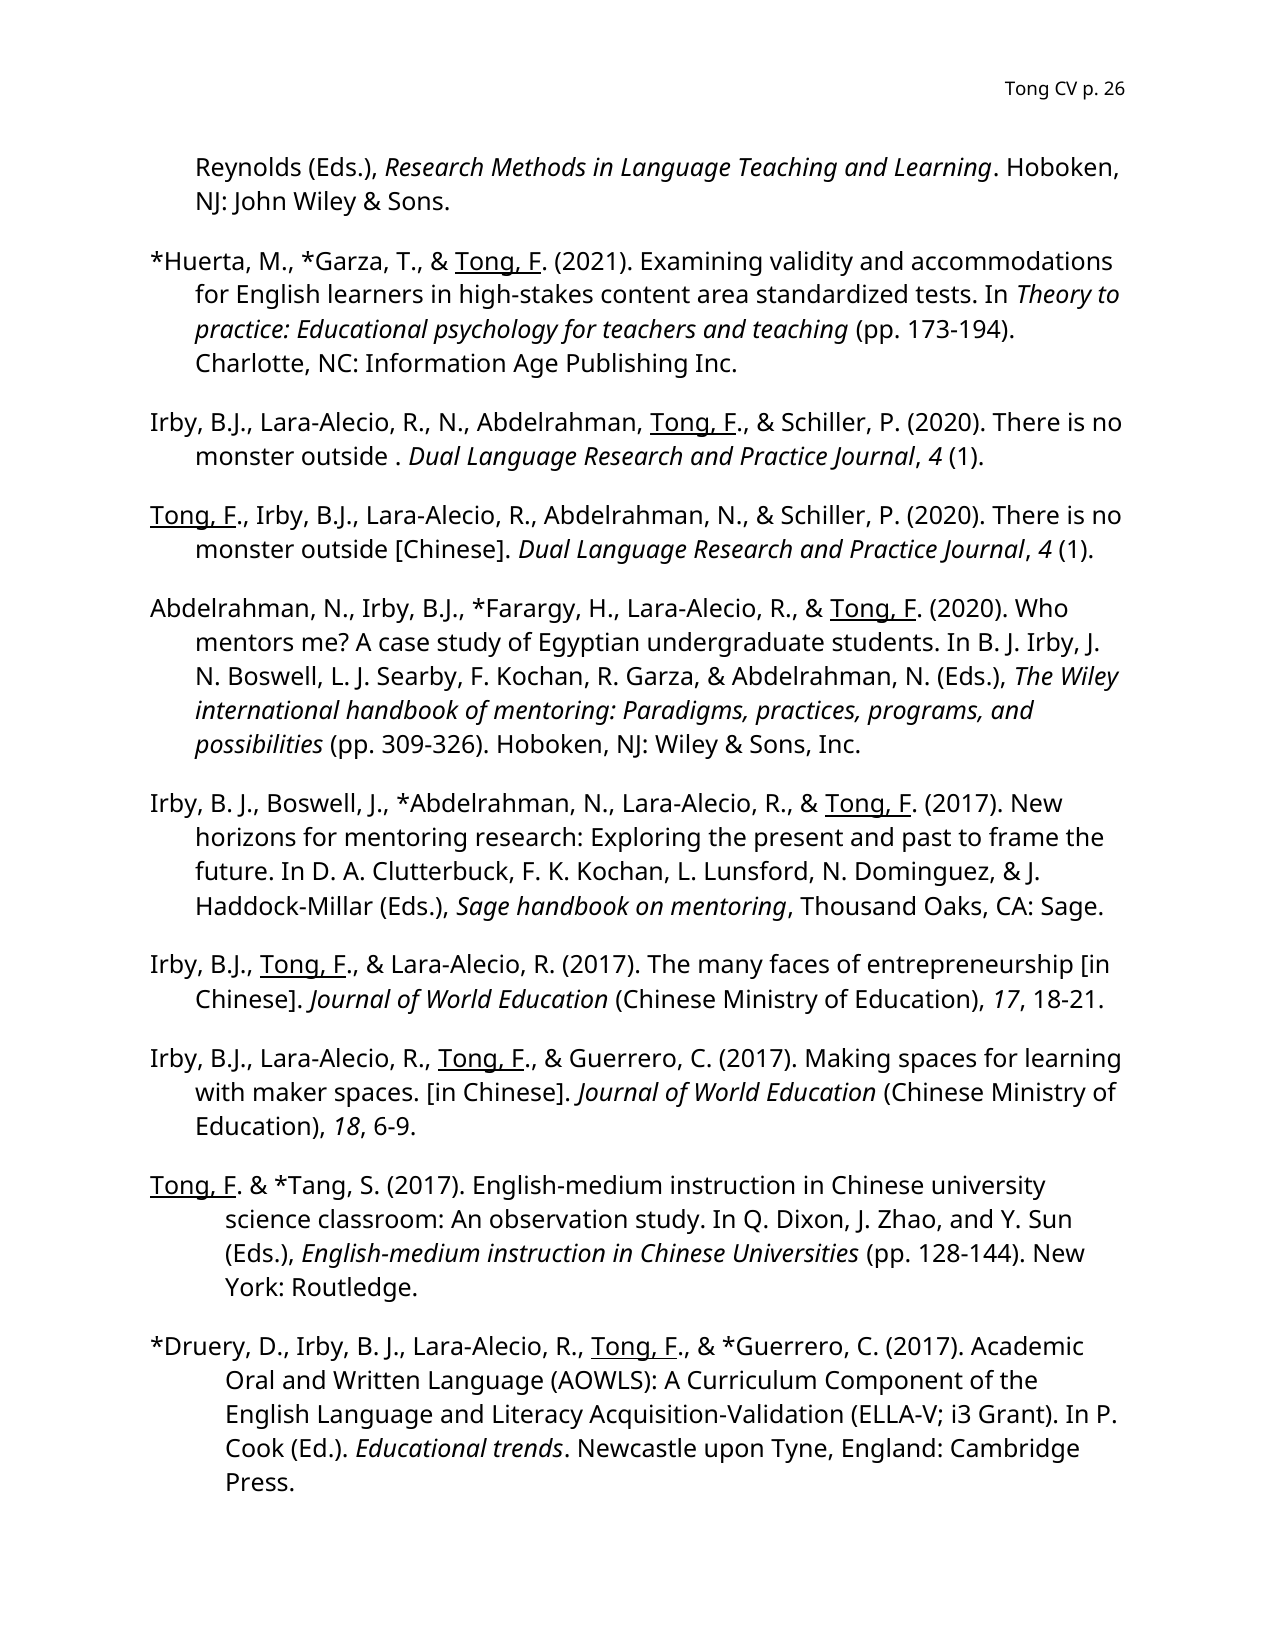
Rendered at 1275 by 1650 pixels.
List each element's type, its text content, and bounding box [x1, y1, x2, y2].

text Irby, B.J., Tong, F., & Lara-Alecio, R. (2017). The many faces of entrepreneurship [in Chinese]. Journal of World Education (Chinese Ministry of Education), 17, 18-21. [150, 947, 1125, 1015]
text Tong, F. & *Tang, S. (2017). English-medium instruction in Chinese university science classroom: An observation study. In Q. Dixon, J. Zhao, and Y. Sun (Eds.), English-medium instruction in Chinese Universities (pp. 128-144). New York: Routledge. [150, 1167, 1125, 1304]
text Irby, B.J., Lara-Alecio, R., Tong, F., & Guerrero, C. (2017). Making spaces for learning with maker spaces. [in Chinese]. Journal of World Education (Chinese Ministry of Education), 18, 6-9. [150, 1040, 1125, 1142]
text Irby, B.J., Lara-Alecio, R., N., Abdelrahman, Tong, F., & Schiller, P. (2020). There is no monster outside . Dual Language Research and Practice Journal, 4 (1). [150, 404, 1125, 472]
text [150, 150, 1125, 218]
text *Huerta, M., *Garza, T., & Tong, F. (2021). Examining validity and accommodations for English learners in high-stakes content area standardized tests. In Theory to practice: Educational psychology for teachers and teaching (pp. 173-194). Charlotte, NC: Information Age Publishing Inc. [150, 243, 1125, 379]
text Tong, F., Irby, B.J., Lara-Alecio, R., Abdelrahman, N., & Schiller, P. (2020). There is no monster outside [Chinese]. Dual Language Research and Practice Journal, 4 (1). [150, 497, 1125, 566]
text Irby, B. J., Boswell, J., *Abdelrahman, N., Lara-Alecio, R., & Tong, F. (2017). New horizons for mentoring research: Exploring the present and past to frame the future. In D. A. Clutterbuck, F. K. Kochan, L. Lunsford, N. Dominguez, & J. Haddock-Millar (Eds.), Sage handbook on mentoring, Thousand Oaks, CA: Sage. [150, 786, 1125, 922]
text *Druery, D., Irby, B. J., Lara-Alecio, R., Tong, F., & *Guerrero, C. (2017). Academic Oral and Written Language (AOWLS): A Curriculum Component of the English Language and Literacy Acquisition-Validation (ELLA-V; i3 Grant). In P. Cook (Ed.). Educational trends. Newcastle upon Tyne, England: Cambridge Press. [150, 1329, 1125, 1499]
text Abdelrahman, N., Irby, B.J., *Farargy, H., Lara-Alecio, R., & Tong, F. (2020). Who mentors me? A case study of Egyptian undergraduate students. In B. J. Irby, J. N. Boswell, L. J. Searby, F. Kochan, R. Garza, & Abdelrahman, N. (Eds.), The Wiley international handbook of mentoring: Paradigms, practices, programs, and possibilities (pp. 309-326). Hoboken, NJ: Wiley & Sons, Inc. [150, 591, 1125, 761]
